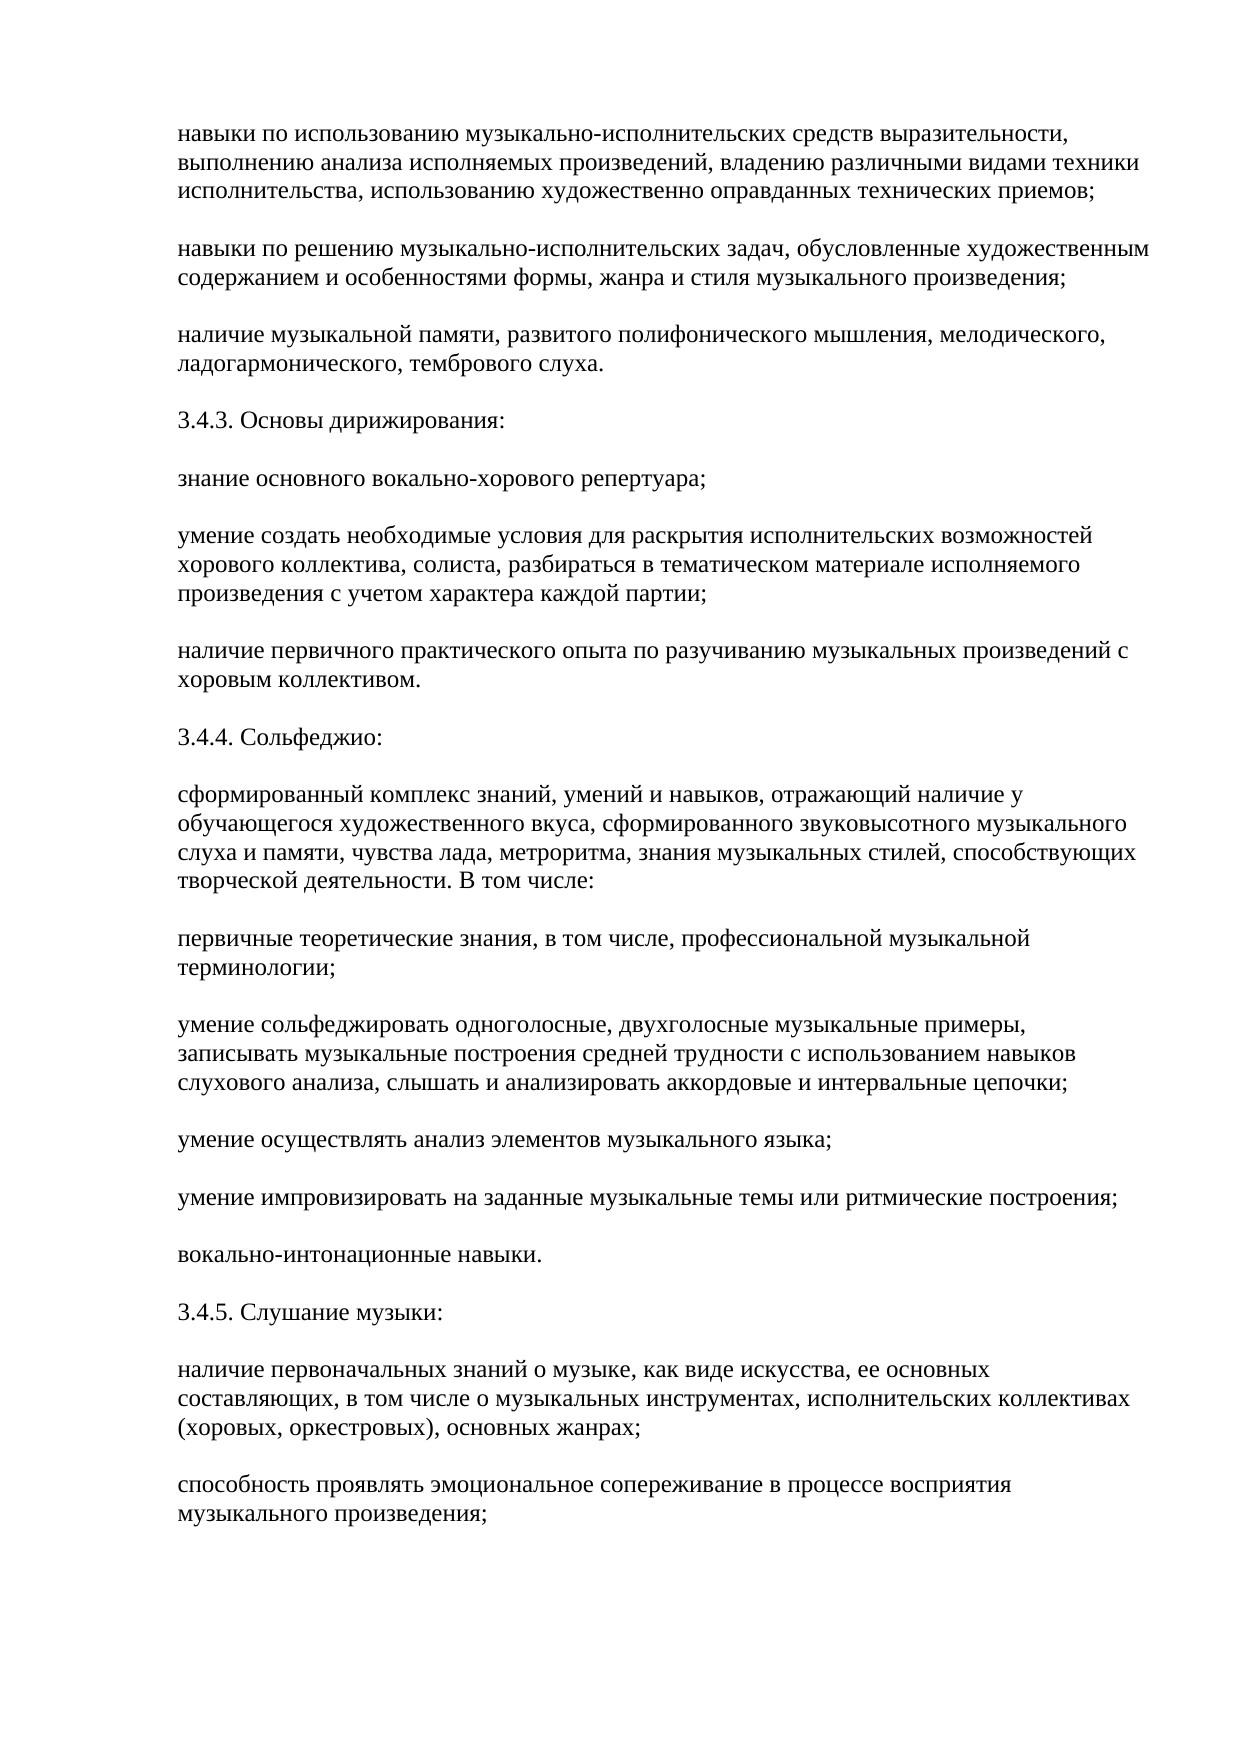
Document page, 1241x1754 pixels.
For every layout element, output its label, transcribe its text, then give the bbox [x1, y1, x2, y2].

text умение осуществлять анализ элементов музыкального языка; [177, 1124, 1152, 1153]
text 3.4.4. Сольфеджио: [177, 722, 1152, 751]
text наличие первичного практического опыта по разучиванию музыкальных произведений с хоровым коллективом. [177, 636, 1152, 693]
text умение сольфеджировать одноголосные, двухголосные музыкальные примеры, записывать музыкальные построения средней трудности с использованием навыков слухового анализа, слышать и анализировать аккордовые и интервальные цепочки; [177, 1009, 1152, 1096]
text умение создать необходимые условия для раскрытия исполнительских возможностей хорового коллектива, солиста, разбираться в тематическом материале исполняемого произведения с учетом характера каждой партии; [177, 521, 1152, 607]
text умение импровизировать на заданные музыкальные темы или ритмические построения; [177, 1182, 1152, 1211]
text навыки по решению музыкально-исполнительских задач, обусловленные художественным содержанием и особенностями формы, жанра и стиля музыкального произведения; [177, 233, 1152, 291]
text способность проявлять эмоциональное сопереживание в процессе восприятия музыкального произведения; [177, 1469, 1152, 1527]
text навыки по использованию музыкально-исполнительских средств выразительности, выполнению анализа исполняемых произведений, владению различными видами техники исполнительства, использованию художественно оправданных технических приемов; [177, 118, 1152, 204]
text наличие музыкальной памяти, развитого полифонического мышления, мелодического, ладогармонического, тембрового слуха. [177, 319, 1152, 377]
text 3.4.3. Основы дирижирования: [177, 406, 1152, 434]
text вокально-интонационные навыки. [177, 1239, 1152, 1268]
text наличие первоначальных знаний о музыке, как виде искусства, ее основных составляющих, в том числе о музыкальных инструментах, исполнительских коллективах (хоровых, оркестровых), основных жанрах; [177, 1354, 1152, 1441]
text знание основного вокально-хорового репертуара; [177, 463, 1152, 492]
text сформированный комплекс знаний, умений и навыков, отражающий наличие у обучающегося художественного вкуса, сформированного звуковысотного музыкального слуха и памяти, чувства лада, метроритма, знания музыкальных стилей, способствующих творческой деятельности. В том числе: [177, 779, 1152, 894]
text 3.4.5. Слушание музыки: [177, 1297, 1152, 1326]
text первичные теоретические знания, в том числе, профессиональной музыкальной терминологии; [177, 923, 1152, 981]
